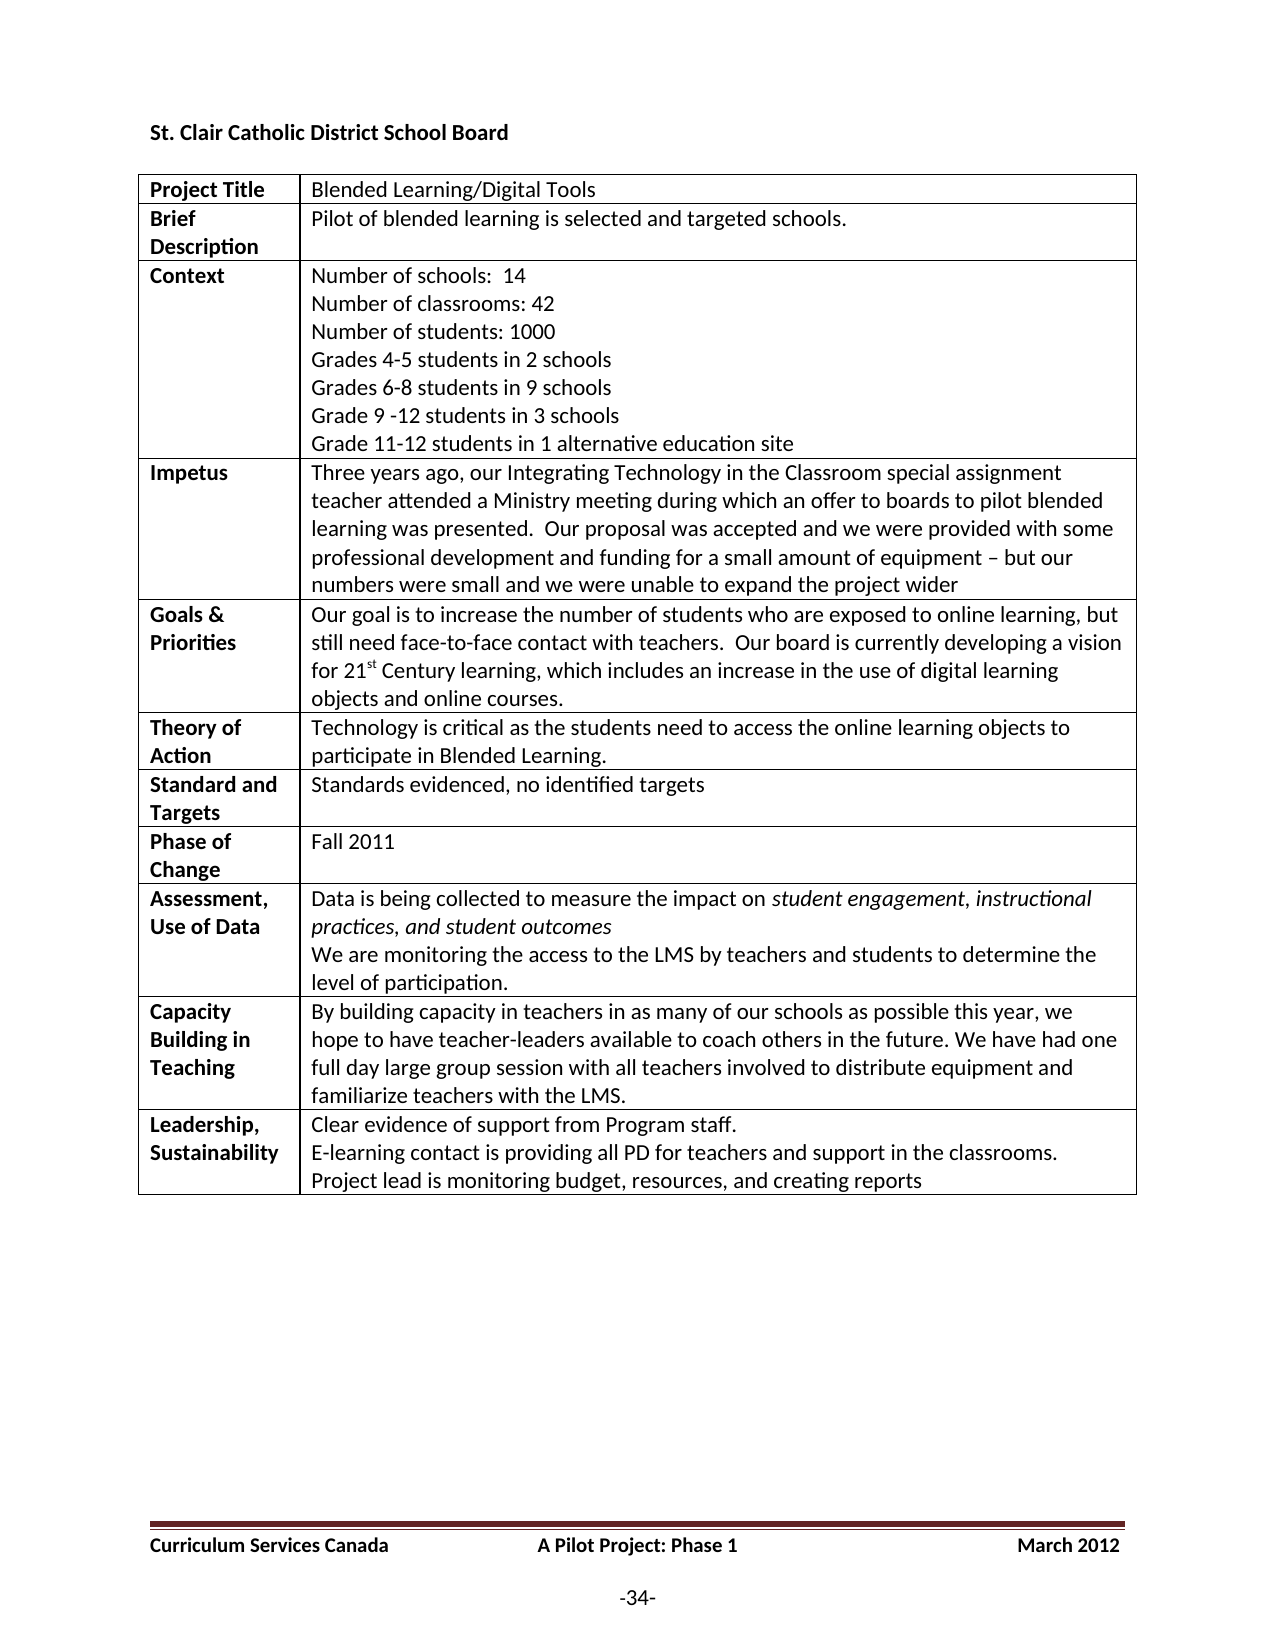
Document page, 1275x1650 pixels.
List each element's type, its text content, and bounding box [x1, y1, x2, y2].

table_cell Phase of Change [139, 827, 299, 883]
table_cell Brief Description [139, 204, 299, 260]
table_cell Number of schools: 14 Number of classrooms: 42 Number of students: 1000 Grades 4-5 students in 2 schools Grades 6-8 students in 9 schools Grade 9 -12 students in 3 schools Grade 11-12 students in 1 alternative education site [301, 261, 1136, 457]
table_cell Assessment, Use of Data [139, 884, 299, 996]
table_cell Context [139, 261, 299, 457]
table_cell Standards evidenced, no identified targets [301, 770, 1136, 826]
table_header Blended Learning/Digital Tools [301, 175, 1136, 203]
table_cell By building capacity in teachers in as many of our schools as possible this year, we hope to have teacher-leaders available to coach others in the future. We have had one full day large group session with all teachers involved to distribute equipment and familiarize teachers with the LMS. [301, 997, 1136, 1109]
table_cell Leadership, Sustainability [139, 1110, 299, 1194]
table_cell Pilot of blended learning is selected and targeted schools. [301, 204, 1136, 260]
table_cell Standard and Targets [139, 770, 299, 826]
table_cell Data is being collected to measure the impact on student engagement, instructional practices, and student outcomes We are monitoring the access to the LMS by teachers and students to determine the level of participation. [301, 884, 1136, 996]
table_cell Our goal is to increase the number of students who are exposed to online learning, but still need face-to-face contact with teachers. Our board is currently developing a vision for 21st Century learning, which includes an increase in the use of digital learning objects and online courses. [301, 600, 1136, 712]
table_cell Technology is critical as the students need to access the online learning objects to participate in Blended Learning. [301, 713, 1136, 769]
table_header Project Title [139, 175, 299, 203]
table_cell Goals & Priorities [139, 600, 299, 712]
table_cell Fall 2011 [301, 827, 1136, 883]
table_cell Capacity Building in Teaching [139, 997, 299, 1109]
text St. Clair Catholic District School Board [150, 118, 1125, 146]
table_cell Three years ago, our Integrating Technology in the Classroom special assignment teacher attended a Ministry meeting during which an offer to boards to pilot blended learning was presented. Our proposal was accepted and we were provided with some professional development and funding for a small amount of equipment – but our numbers were small and we were unable to expand the project wider [301, 459, 1136, 599]
table_cell Clear evidence of support from Program staff. E-learning contact is providing all PD for teachers and support in the classrooms. Project lead is monitoring budget, resources, and creating reports [301, 1110, 1136, 1194]
table_cell Impetus [139, 459, 299, 599]
table_cell Theory of Action [139, 713, 299, 769]
